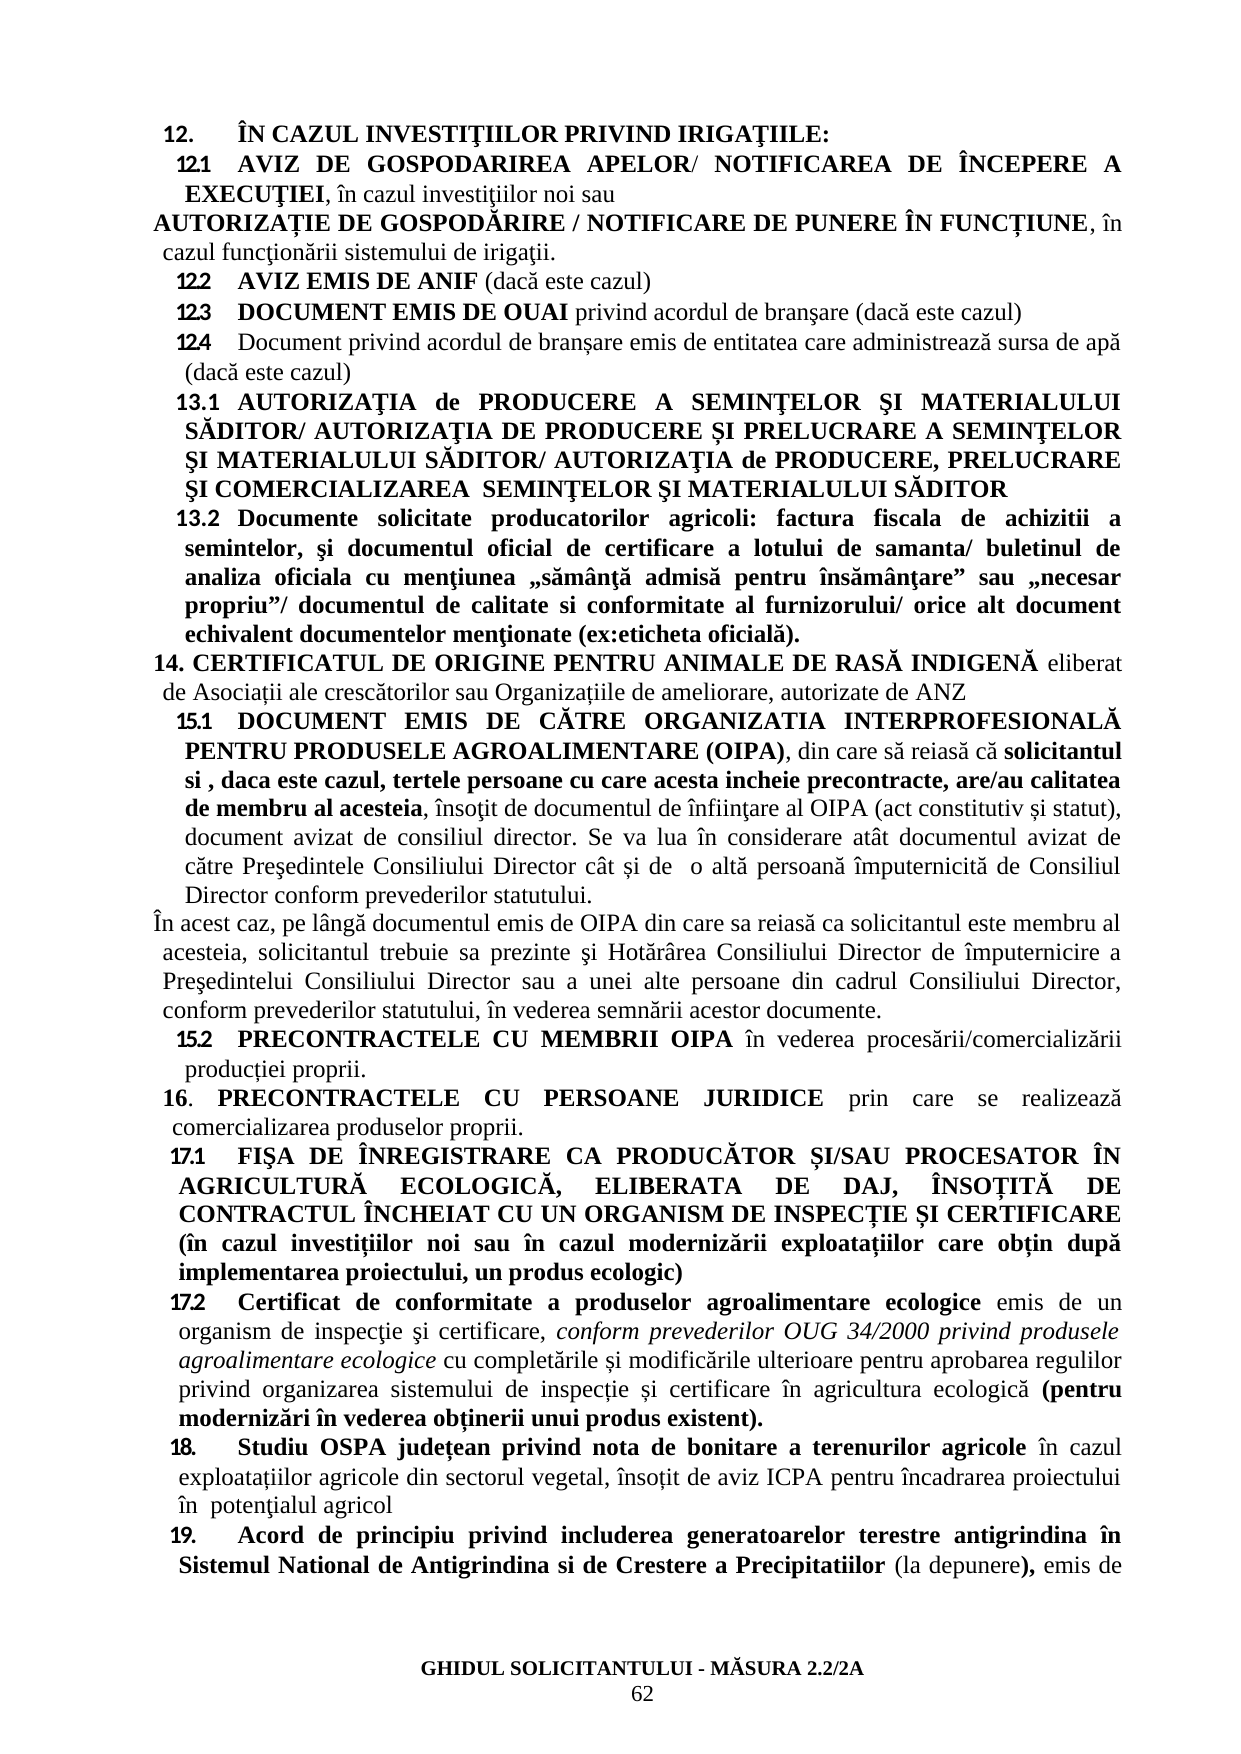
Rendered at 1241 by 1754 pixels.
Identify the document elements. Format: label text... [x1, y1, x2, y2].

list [169, 1519, 1122, 1579]
list Document privind acordul de branșare emis de entitatea care administrează sursa de apă (dacă este cazul) [175, 326, 1122, 386]
list DOCUMENT EMIS DE CĂTRE ORGANIZATIA INTERPROFESIONALĂ PENTRU PRODUSELE AGROALIMENTARE (OIPA), din care să reiasă că solicitantul si , daca este cazul, tertele persoane cu care acesta incheie precontracte, are/au calitatea de membru al acesteia, însoţit de documentul de înfiinţare al OIPA (act constitutiv și statut), document avizat de consiliul director. Se va lua în considerare atât documentul avizat de către Preşedintele Consiliului Director cât și de o altă persoană împuternicită de Consiliul Director conform prevederilor statutului. [175, 706, 1122, 908]
list DOCUMENT EMIS DE OUAI privind acordul de branşare (dacă este cazul) [175, 296, 1122, 326]
list AUTORIZAŢIA de PRODUCERE A SEMINŢELOR ŞI MATERIALULUI SĂDITOR/ AUTORIZAŢIA DE PRODUCERE ȘI PRELUCRARE A SEMINŢELOR ŞI MATERIALULUI SĂDITOR/ AUTORIZAŢIA de PRODUCERE, PRELUCRARE ŞI COMERCIALIZAREA SEMINŢELOR ŞI MATERIALULUI SĂDITOR [175, 386, 1122, 502]
list ÎN CAZUL INVESTIŢIILOR PRIVIND IRIGAŢIILE: [162, 118, 1122, 149]
list Certificat de conformitate a produselor agroalimentare ecologice emis de un organism de inspecţie şi certificare, conform prevederilor OUG 34/2000 privind produsele agroalimentare ecologice cu completările și modificările ulterioare pentru aprobarea regulilor privind organizarea sistemului de inspecție și certificare în agricultura ecologică (pentru modernizări în vederea obținerii unui produs existent). [169, 1286, 1122, 1431]
list Documente solicitate producatorilor agricoli: factura fiscala de achizitii a semintelor, şi documentul oficial de certificare a lotului de samanta/ buletinul de analiza oficiala cu menţiunea „sămânţă admisă pentru însămânţare” sau „necesar propriu”/ documentul de calitate si conformitate al furnizorului/ orice alt document echivalent documentelor menţionate (ex:eticheta oficială). [175, 502, 1122, 648]
text 16. PRECONTRACTELE CU PERSOANE JURIDICE prin care se realizează comercializarea produselor proprii. [162, 1083, 1122, 1140]
list FIŞA DE ÎNREGISTRARE CA PRODUCĂTOR ȘI/SAU PROCESATOR ÎN AGRICULTURĂ ECOLOGICĂ, ELIBERATA DE DAJ, ÎNSOȚITĂ DE CONTRACTUL ÎNCHEIAT CU UN ORGANISM DE INSPECȚIE ȘI CERTIFICARE (în cazul investițiilor noi sau în cazul modernizării exploatațiilor care obțin după implementarea proiectului, un produs ecologic) [169, 1140, 1122, 1286]
text AUTORIZAȚIE DE GOSPODĂRIRE / NOTIFICARE DE PUNERE ÎN FUNCȚIUNE, în cazul funcţionării sistemului de irigaţii. [153, 208, 1122, 265]
text 14. CERTIFICATUL DE ORIGINE PENTRU ANIMALE DE RASĂ INDIGENĂ eliberat de Asociații ale crescătorilor sau Organizațiile de ameliorare, autorizate de ANZ [153, 648, 1122, 706]
list AVIZ DE GOSPODARIREA APELOR/ NOTIFICAREA DE ÎNCEPERE A EXECUŢIEI, în cazul investiţiilor noi sau [175, 149, 1122, 208]
text În acest caz, pe lângă documentul emis de OIPA din care sa reiasă ca solicitantul este membru al acesteia, solicitantul trebuie sa prezinte şi Hotărârea Consiliului Director de împuternicire a Preşedintelui Consiliului Director sau a unei alte persoane din cadrul Consiliului Director, conform prevederilor statutului, în vederea semnării acestor documente. [153, 908, 1122, 1023]
list PRECONTRACTELE CU MEMBRII OIPA în vederea procesării/comercializării producției proprii. [175, 1023, 1122, 1083]
list Studiu OSPA județean privind nota de bonitare a terenurilor agricole în cazul exploatațiilor agricole din sectorul vegetal, însoțit de aviz ICPA pentru încadrarea proiectului în potenţialul agricol [169, 1431, 1122, 1519]
list AVIZ EMIS DE ANIF (dacă este cazul) [175, 265, 1122, 296]
